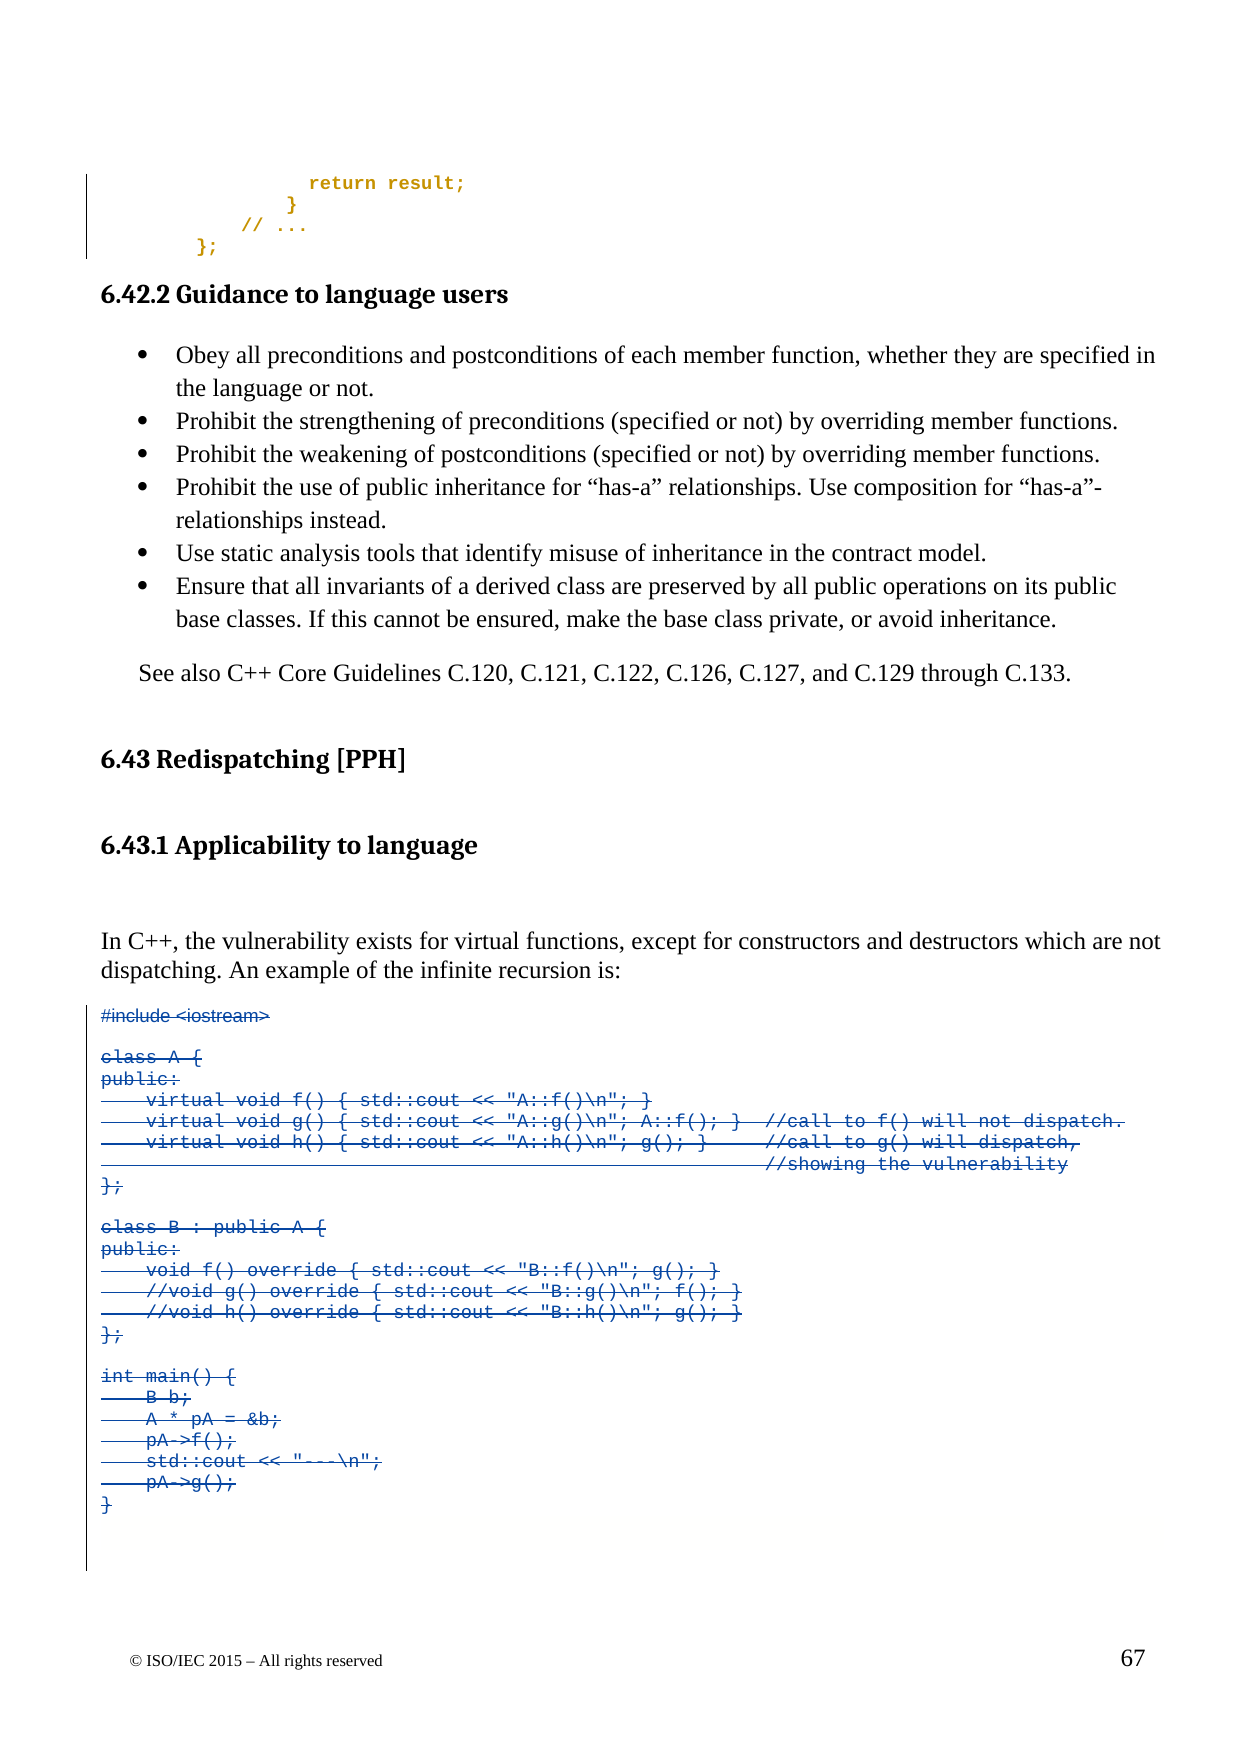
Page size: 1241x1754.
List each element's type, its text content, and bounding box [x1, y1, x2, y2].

subtitle 6.42.2 Guidance to language users [101, 279, 1164, 311]
list Prohibit the weakening of postconditions (specified or not) by overriding member functions. [138, 439, 1164, 468]
list Use static analysis tools that identify misuse of inheritance in the contract model. [138, 538, 1164, 567]
text See also C++ Core Guidelines C.120, C.121, C.122, C.126, C.127, and C.129 through C.133. [138, 658, 1164, 687]
list Prohibit the strengthening of preconditions (specified or not) by overriding member functions. [138, 406, 1164, 435]
text In C++, the vulnerability exists for virtual functions, except for constructors and destructors which are not dispatching. An example of the infinite recursion is: [101, 926, 1164, 984]
subtitle 6.43 Redispatching [PPH] [101, 744, 1164, 776]
list Prohibit the use of public inheritance for “has-a” relationships. Use composition for “has-a”-relationships instead. [138, 472, 1164, 534]
list Obey all preconditions and postconditions of each member function, whether they are specified in the language or not. [138, 340, 1164, 402]
subtitle 6.43.1 Applicability to language [101, 830, 1164, 861]
list Ensure that all invariants of a derived class are preserved by all public operations on its public base classes. If this cannot be ensured, make the base class private, or avoid inheritance. [138, 571, 1164, 633]
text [184, 173, 1164, 258]
